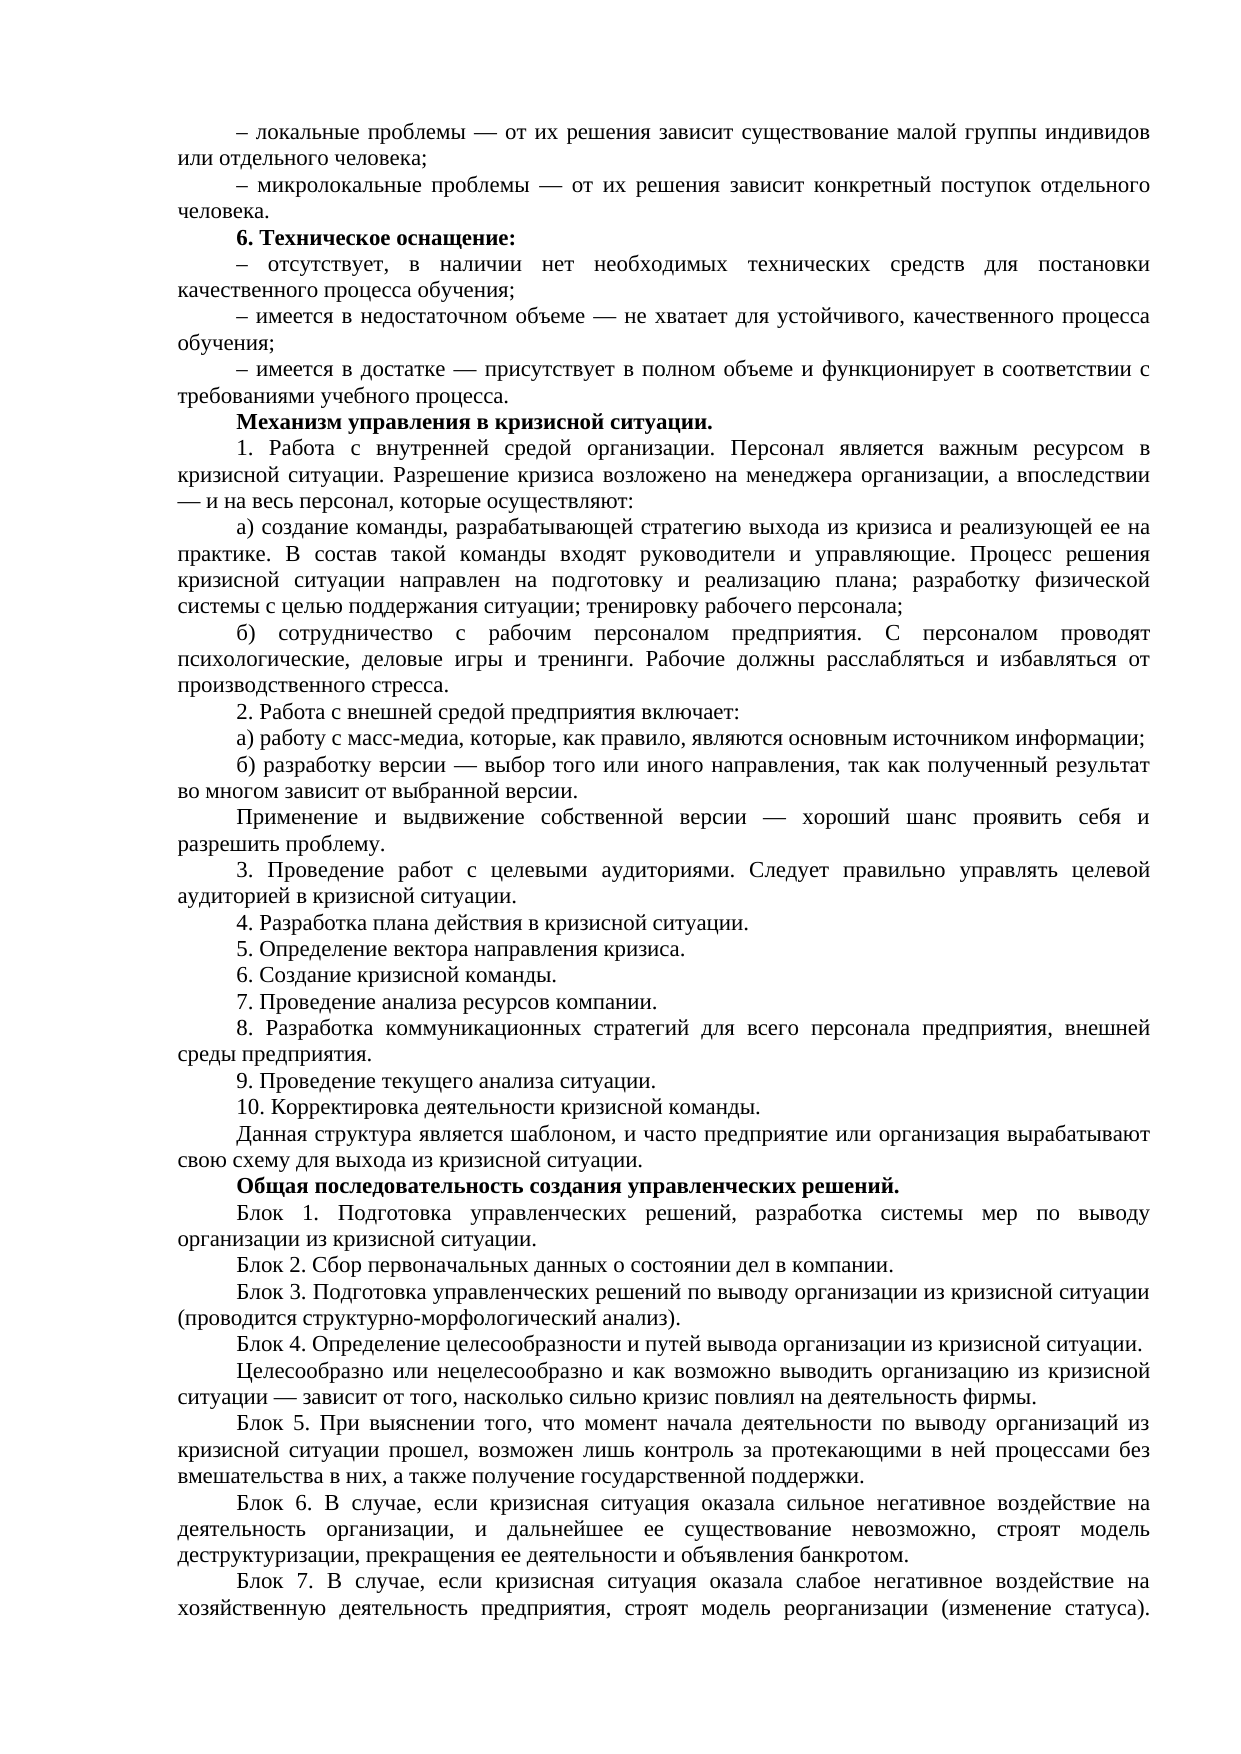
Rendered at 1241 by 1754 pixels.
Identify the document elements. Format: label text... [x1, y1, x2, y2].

text 6. Создание кризисной команды. [177, 961, 1152, 988]
text 3. Проведение работ с целевыми аудиториями. Следует правильно управлять целевой аудиторией в кризисной ситуации. [177, 856, 1152, 909]
text 2. Работа с внешней средой предприятия включает: [177, 698, 1152, 724]
text – микролокальные проблемы — от их решения зависит конкретный поступок отдельного человека. [177, 171, 1152, 223]
text а) создание команды, разрабатывающей стратегию выхода из кризиса и реализующей ее на практике. В состав такой команды входят руководители и управляющие. Процесс решения кризисной ситуации направлен на подготовку и реализацию плана; разработку физической системы с целью поддержания ситуации; тренировку рабочего персонала; [177, 513, 1152, 619]
text Механизм управления в кризисной ситуации. [177, 408, 1152, 434]
text Блок 2. Сбор первоначальных данных о состоянии дел в компании. [177, 1251, 1152, 1278]
text а) работу с масс-медиа, которые, как правило, являются основным источником информации; [177, 724, 1152, 751]
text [177, 1568, 1152, 1620]
text – имеется в недостаточном объеме — не хватает для устойчивого, качественного процесса обучения; [177, 303, 1152, 355]
text 4. Разработка плана действия в кризисной ситуации. [177, 909, 1152, 935]
text 1. Работа с внутренней средой организации. Персонал является важным ресурсом в кризисной ситуации. Разрешение кризиса возложено на менеджера организации, а впоследствии — и на весь персонал, которые осуществляют: [177, 434, 1152, 513]
text 5. Определение вектора направления кризиса. [177, 935, 1152, 961]
text Блок 1. Подготовка управленческих решений, разработка системы мер по выводу организации из кризисной ситуации. [177, 1199, 1152, 1251]
text Блок 4. Определение целесообразности и путей вывода организации из кризисной ситуации. [177, 1330, 1152, 1357]
text 6. Техническое оснащение: [177, 223, 1152, 250]
text Целесообразно или нецелесообразно и как возможно выводить организацию из кризисной ситуации — зависит от того, насколько сильно кризис повлиял на деятельность фирмы. [177, 1357, 1152, 1409]
text Блок 6. В случае, если кризисная ситуация оказала сильное негативное воздействие на деятельность организации, и дальнейшее ее существование невозможно, строят модель деструктуризации, прекращения ее деятельности и объявления банкротом. [177, 1488, 1152, 1568]
text – локальные проблемы — от их решения зависит существование малой группы индивидов или отдельного человека; [177, 118, 1152, 171]
text 9. Проведение текущего анализа ситуации. [177, 1067, 1152, 1093]
text б) сотрудничество с рабочим персоналом предприятия. С персоналом проводят психологические, деловые игры и тренинги. Рабочие должны расслабляться и избавляться от производственного стресса. [177, 619, 1152, 698]
text – отсутствует, в наличии нет необходимых технических средств для постановки качественного процесса обучения; [177, 250, 1152, 303]
text Применение и выдвижение собственной версии — хороший шанс проявить себя и разрешить проблему. [177, 803, 1152, 856]
text – имеется в достатке — присутствует в полном объеме и функционирует в соответствии с требованиями учебного процесса. [177, 355, 1152, 408]
text 10. Корректировка деятельности кризисной команды. [177, 1093, 1152, 1119]
text Блок 3. Подготовка управленческих решений по выводу организации из кризисной ситуации (проводится структурно-морфологический анализ). [177, 1278, 1152, 1330]
text Общая последовательность создания управленческих решений. [177, 1172, 1152, 1199]
text 7. Проведение анализа ресурсов компании. [177, 988, 1152, 1014]
text 8. Разработка коммуникационных стратегий для всего персонала предприятия, внешней среды предприятия. [177, 1014, 1152, 1067]
text Блок 5. При выяснении того, что момент начала деятельности по выводу организаций из кризисной ситуации прошел, возможен лишь контроль за протекающими в ней процессами без вмешательства в них, а также получение государственной поддержки. [177, 1409, 1152, 1488]
text б) разработку версии — выбор того или иного направления, так как полученный результат во многом зависит от выбранной версии. [177, 751, 1152, 803]
text Данная структура является шаблоном, и часто предприятие или организация вырабатывают свою схему для выхода из кризисной ситуации. [177, 1119, 1152, 1172]
